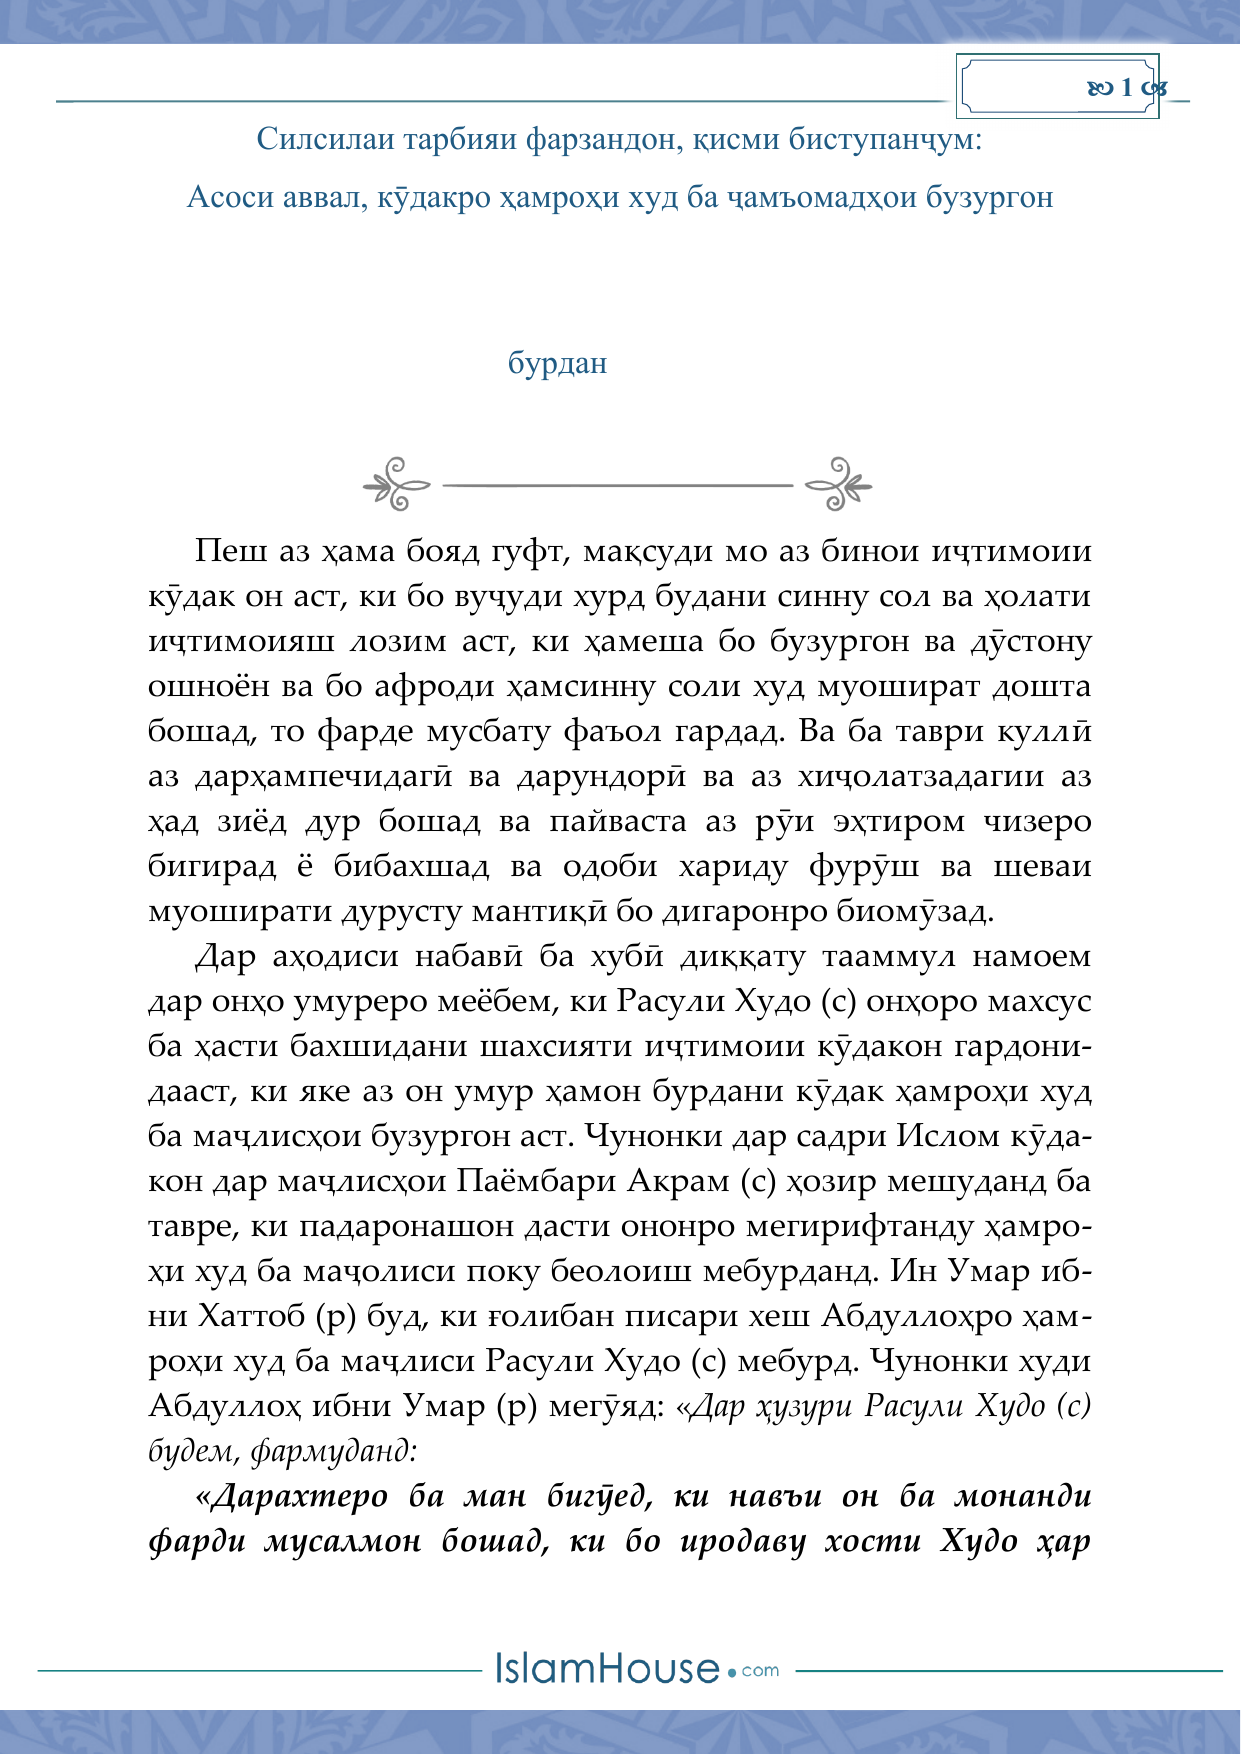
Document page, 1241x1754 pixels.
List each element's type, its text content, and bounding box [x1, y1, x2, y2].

text Дар аҳодиси набавӣ ба хубӣ диққату тааммул намоем дар онҳо умуреро меёбем, ки Расули Худо (с) онҳоро махсус ба ҳасти бахшидани шахсияти иҷтимоии кӯдакон гардонидааст, ки яке аз он умур ҳамон бурдани кӯдак ҳамроҳи худ ба маҷлисҳои бузургон аст. Чунонки дар садри Ислом кӯдакон дар маҷлисҳои Паёмбари Акрам (с) ҳозир мешуданд ба тавре, ки падаронашон дасти ононро мегирифтанду ҳамроҳи худ ба маҷолиси поку беолоиш мебурданд. Ин Умар ибни Хаттоб (р) буд, ки ғолибан писари хеш Абдуллоҳро ҳамроҳи худ ба маҷлиси Расули Худо (с) мебурд. Чунонки худи Абдуллоҳ ибни Умар (р) мегӯяд: «Дар ҳузури Расули Худо (с) будем, фармуданд: [148, 931, 1092, 1471]
text Силсилаи тарбияи фарзандон, қисми биступанҷум: [148, 118, 1092, 156]
text Пеш аз ҳама бояд гуфт, мақсуди мо аз бинои иҷтимоии кӯдак он аст, ки бо вуҷуди хурд будани синну сол ва ҳолати иҷтимоияш лозим аст, ки ҳамеша бо бузургон ва дӯстону ошноён ва бо афроди ҳамсинну соли худ муошират дошта бошад, то фарде мусбату фаъол гардад. Ва ба таври куллӣ аз дарҳампечидагӣ ва дарундорӣ ва аз хиҷолатзадагии аз ҳад зиёд дур бошад ва пайваста аз рӯи эҳтиром чизеро бигирад ё бибахшад ва одоби хариду фурӯш ва шеваи муоширати дурусту мантиқӣ бо дигаронро биомӯзад. [148, 526, 1092, 931]
picture [28, 1645, 483, 1691]
text Асоси аввал, кӯдакро ҳамроҳи худ ба ҷамъомадҳои бузургон бурдан [148, 176, 1092, 409]
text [148, 1471, 1092, 1561]
picture [487, 1646, 1224, 1691]
